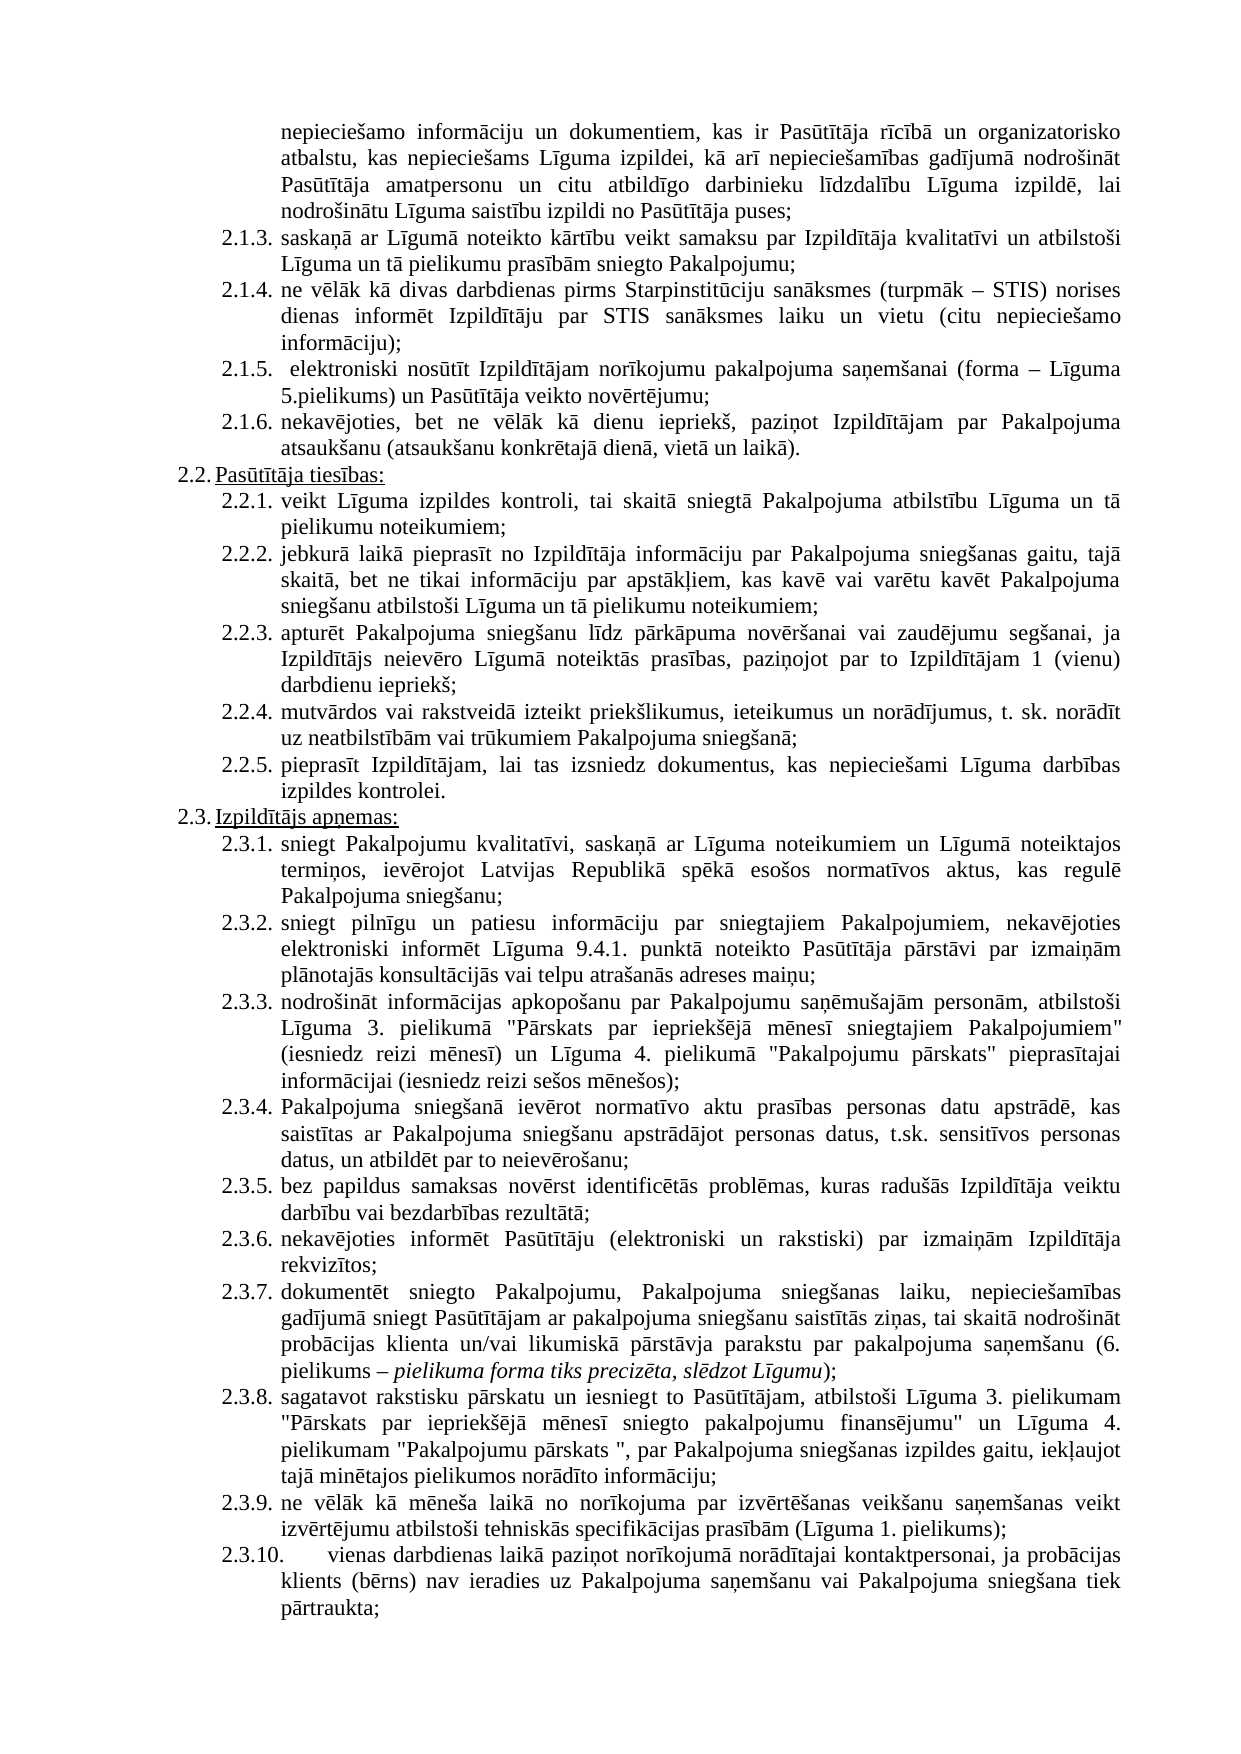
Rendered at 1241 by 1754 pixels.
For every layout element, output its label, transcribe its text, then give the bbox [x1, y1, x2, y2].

list vienas darbdienas laikā paziņot norīkojumā norādītajai kontaktpersonai, ja probācijas klients (bērns) nav ieradies uz Pakalpojuma saņemšanu vai Pakalpojuma sniegšana tiek pārtraukta; [221, 1541, 1122, 1620]
list nekavējoties, bet ne vēlāk kā dienu iepriekš, paziņot Izpildītājam par Pakalpojuma atsaukšanu (atsaukšanu konkrētajā dienā, vietā un laikā). [221, 408, 1122, 461]
list Pakalpojuma sniegšanā ievērot normatīvo aktu prasības personas datu apstrādē, kas saistītas ar Pakalpojuma sniegšanu apstrādājot personas datus, t.sk. sensitīvos personas datus, un atbildēt par to neievērošanu; [221, 1093, 1122, 1172]
list jebkurā laikā pieprasīt no Izpildītāja informāciju par Pakalpojuma sniegšanas gaitu, tajā skaitā, bet ne tikai informāciju par apstākļiem, kas kavē vai varētu kavēt Pakalpojuma sniegšanu atbilstoši Līguma un tā pielikumu noteikumiem; [221, 540, 1122, 619]
list veikt Līguma izpildes kontroli, tai skaitā sniegtā Pakalpojuma atbilstību Līguma un tā pielikumu noteikumiem; [221, 487, 1122, 540]
list nekavējoties informēt Pasūtītāju (elektroniski un rakstiski) par izmaiņām Izpildītāja rekvizītos; [221, 1225, 1122, 1278]
list elektroniski nosūtīt Izpildītājam norīkojumu pakalpojuma saņemšanai (forma – Līguma 5.pielikums) un Pasūtītāja veikto novērtējumu; [221, 355, 1122, 408]
list Pasūtītāja tiesības: [177, 461, 1122, 487]
list saskaņā ar Līgumā noteikto kārtību veikt samaksu par Izpildītāja kvalitatīvi un atbilstoši Līguma un tā pielikumu prasībām sniegto Pakalpojumu; [221, 223, 1122, 276]
list ne vēlāk kā divas darbdienas pirms Starpinstitūciju sanāksmes (turpmāk – STIS) norises dienas informēt Izpildītāju par STIS sanāksmes laiku un vietu (citu nepieciešamo informāciju); [221, 276, 1122, 355]
list sniegt pilnīgu un patiesu informāciju par sniegtajiem Pakalpojumiem, nekavējoties elektroniski informēt Līguma 9.4.1. punktā noteikto Pasūtītāja pārstāvi par izmaiņām plānotajās konsultācijās vai telpu atrašanās adreses maiņu; [221, 909, 1122, 988]
list ne vēlāk kā mēneša laikā no norīkojuma par izvērtēšanas veikšanu saņemšanas veikt izvērtējumu atbilstoši tehniskās specifikācijas prasībām (Līguma 1. pielikums); [221, 1488, 1122, 1541]
list dokumentēt sniegto Pakalpojumu, Pakalpojuma sniegšanas laiku, nepieciešamības gadījumā sniegt Pasūtītājam ar pakalpojuma sniegšanu saistītās ziņas, tai skaitā nodrošināt probācijas klienta un/vai likumiskā pārstāvja parakstu par pakalpojuma saņemšanu (6. pielikums – pielikuma forma tiks precizēta, slēdzot Līgumu); [221, 1278, 1122, 1383]
list pieprasīt Izpildītājam, lai tas izsniedz dokumentus, kas nepieciešami Līguma darbības izpildes kontrolei. [221, 751, 1122, 803]
list mutvārdos vai rakstveidā izteikt priekšlikumus, ieteikumus un norādījumus, t. sk. norādīt uz neatbilstībām vai trūkumiem Pakalpojuma sniegšanā; [221, 698, 1122, 751]
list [221, 118, 1122, 223]
list apturēt Pakalpojuma sniegšanu līdz pārkāpuma novēršanai vai zaudējumu segšanai, ja Izpildītājs neievēro Līgumā noteiktās prasības, paziņojot par to Izpildītājam 1 (vienu) darbdienu iepriekš; [221, 619, 1122, 698]
list Izpildītājs apņemas: [177, 803, 1122, 830]
list sniegt Pakalpojumu kvalitatīvi, saskaņā ar Līguma noteikumiem un Līgumā noteiktajos termiņos, ievērojot Latvijas Republikā spēkā esošos normatīvos aktus, kas regulē Pakalpojuma sniegšanu; [221, 830, 1122, 909]
list nodrošināt informācijas apkopošanu par Pakalpojumu saņēmušajām personām, atbilstoši Līguma 3. pielikumā "Pārskats par iepriekšējā mēnesī sniegtajiem Pakalpojumiem" (iesniedz reizi mēnesī) un Līguma 4. pielikumā "Pakalpojumu pārskats" pieprasītajai informācijai (iesniedz reizi sešos mēnešos); [221, 988, 1122, 1093]
list bez papildus samaksas novērst identificētās problēmas, kuras radušās Izpildītāja veiktu darbību vai bezdarbības rezultātā; [221, 1172, 1122, 1225]
list sagatavot rakstisku pārskatu un iesniegt to Pasūtītājam, atbilstoši Līguma 3. pielikumam "Pārskats par iepriekšējā mēnesī sniegto pakalpojumu finansējumu" un Līguma 4. pielikumam "Pakalpojumu pārskats ", par Pakalpojuma sniegšanas izpildes gaitu, iekļaujot tajā minētajos pielikumos norādīto informāciju; [221, 1383, 1122, 1488]
